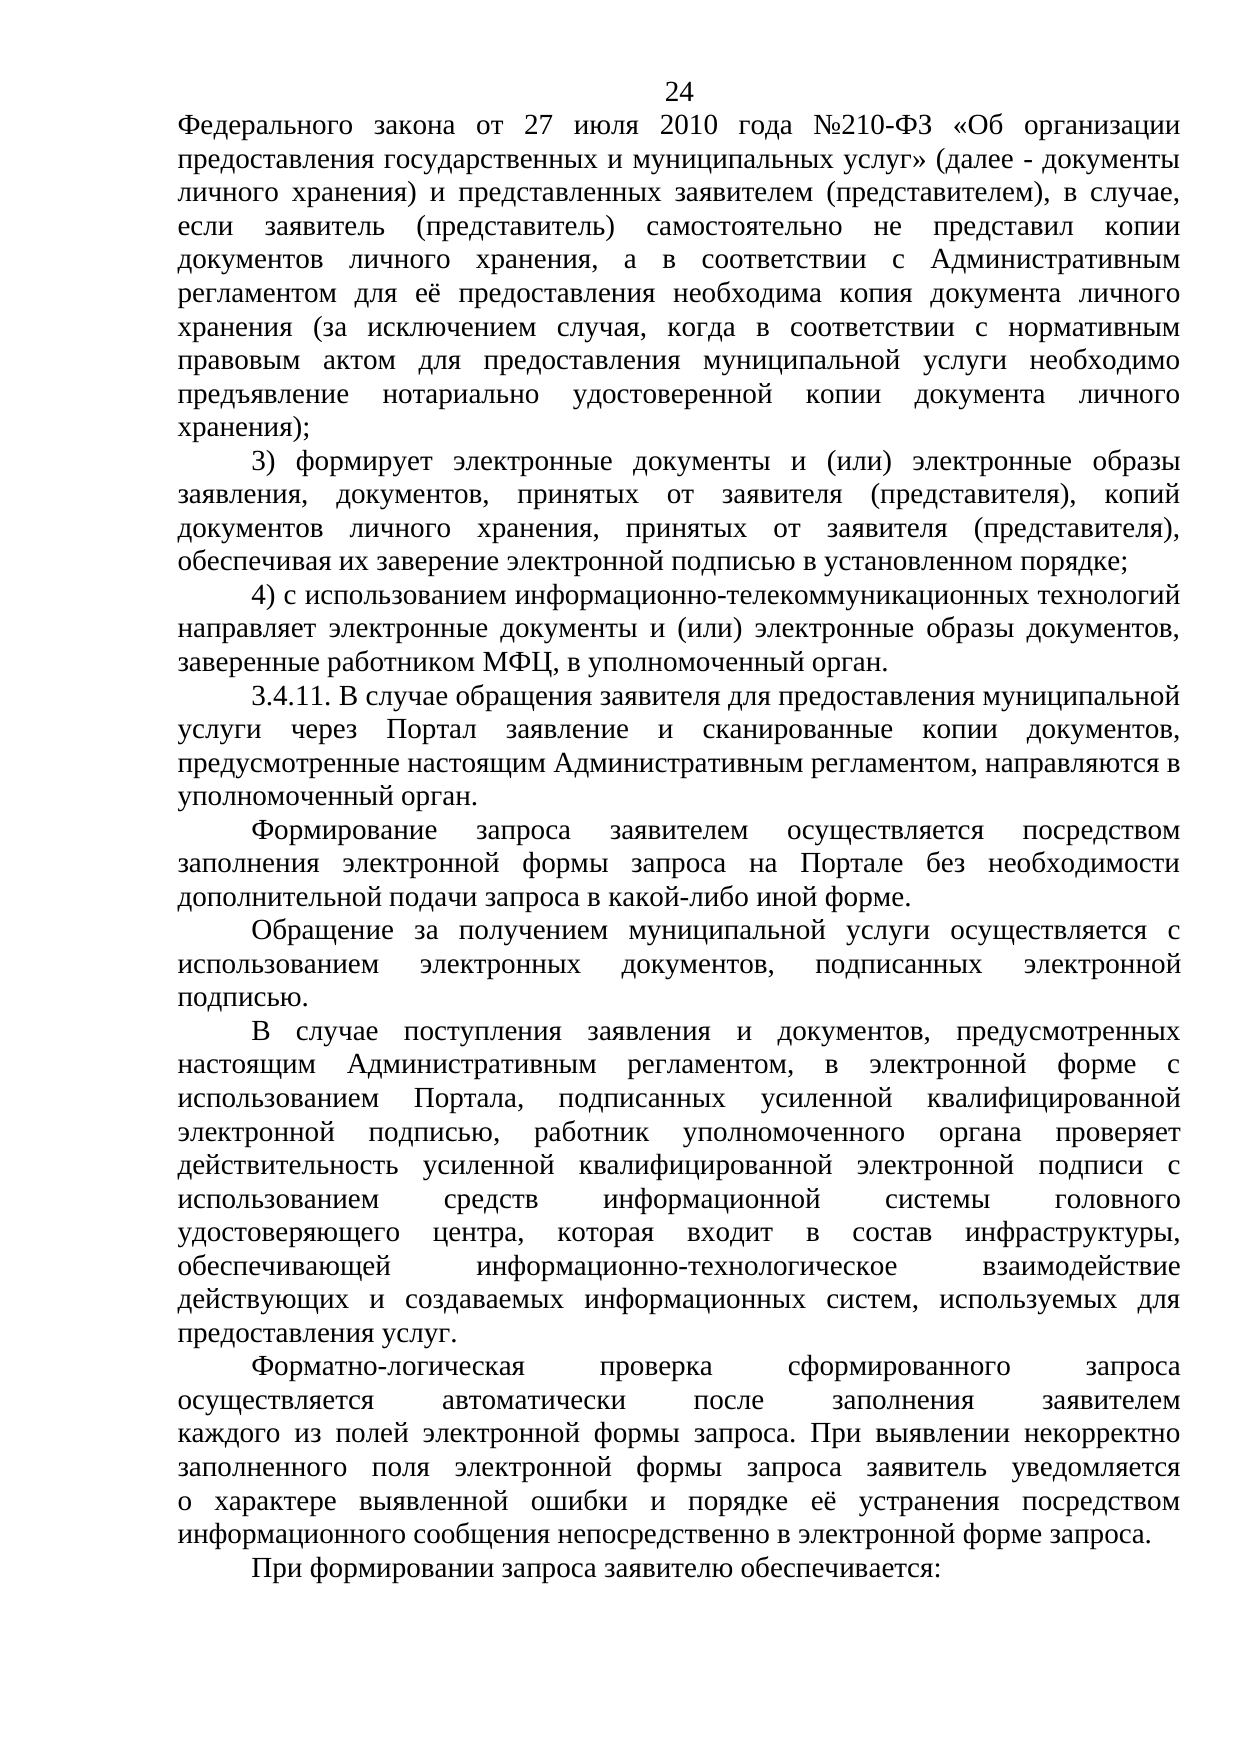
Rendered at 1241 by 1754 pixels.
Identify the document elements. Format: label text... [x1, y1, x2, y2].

text Обращение за получением муниципальной услуги осуществляется с использованием электронных документов, подписанных электронной подписью. [177, 912, 1181, 1013]
text 4) с использованием информационно-телекоммуникационных технологий направляет электронные документы и (или) электронные образы документов, заверенные работником МФЦ, в уполномоченный орган. [177, 577, 1181, 678]
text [177, 107, 1181, 443]
text 3.4.11. В случае обращения заявителя для предоставления муниципальной услуги через Портал заявление и сканированные копии документов, предусмотренные настоящим Административным регламентом, направляются в уполномоченный орган. [177, 678, 1181, 812]
text Форматно-логическая проверка сформированного запроса осуществляется автоматически после заполнения заявителем каждого из полей электронной формы запроса. При выявлении некорректно заполненного поля электронной формы запроса заявитель уведомляется о характере выявленной ошибки и порядке её устранения посредством информационного сообщения непосредственно в электронной форме запроса. [177, 1348, 1181, 1550]
text 3) формирует электронные документы и (или) электронные образы заявления, документов, принятых от заявителя (представителя), копий документов личного хранения, принятых от заявителя (представителя), обеспечивая их заверение электронной подписью в установленном порядке; [177, 443, 1181, 577]
text При формировании запроса заявителю обеспечивается: [177, 1550, 1181, 1583]
text В случае поступления заявления и документов, предусмотренных настоящим Административным регламентом, в электронной форме с использованием Портала, подписанных усиленной квалифицированной электронной подписью, работник уполномоченного органа проверяет действительность усиленной квалифицированной электронной подписи с использованием средств информационной системы головного удостоверяющего центра, которая входит в состав инфраструктуры, обеспечивающей информационно-технологическое взаимодействие действующих и создаваемых информационных систем, используемых для предоставления услуг. [177, 1013, 1181, 1348]
text Формирование запроса заявителем осуществляется посредством заполнения электронной формы запроса на Портале без необходимости дополнительной подачи запроса в какой-либо иной форме. [177, 812, 1181, 912]
